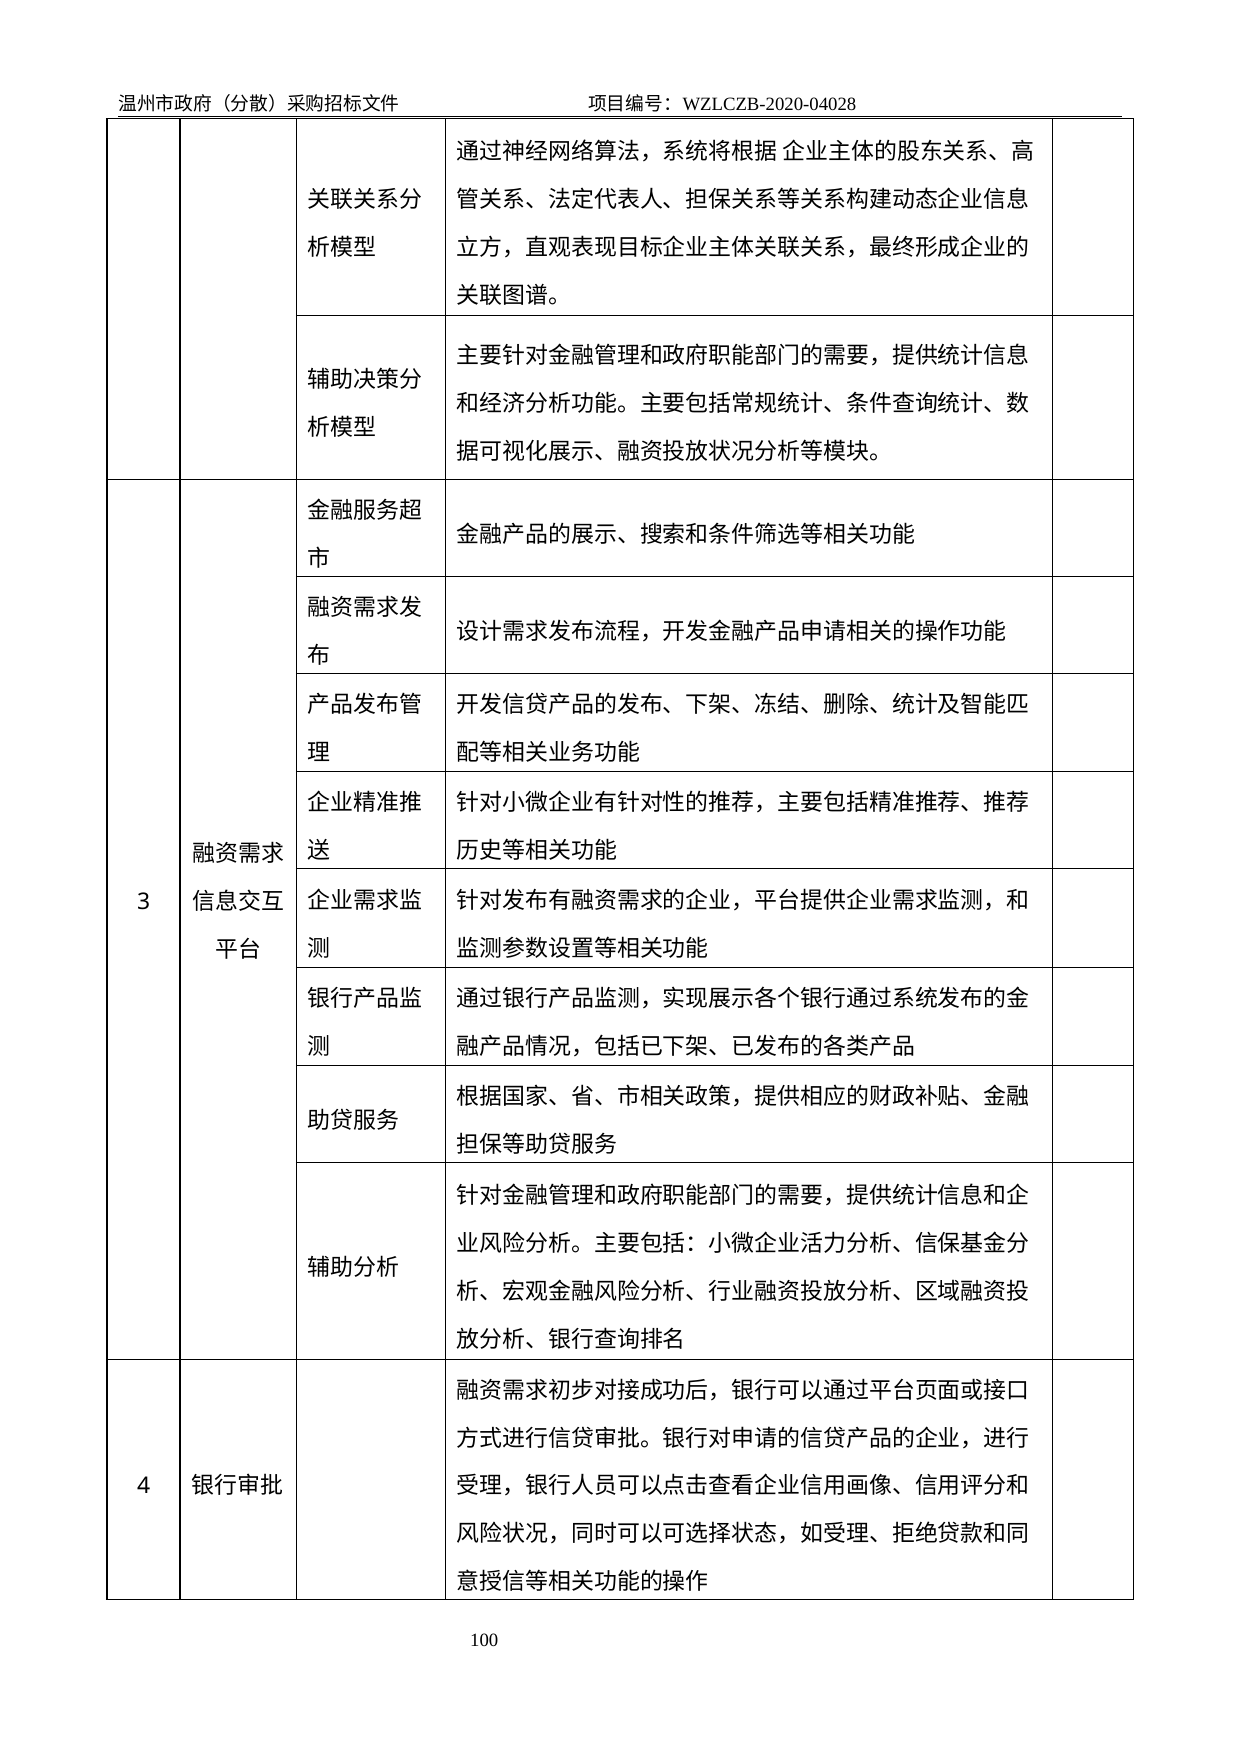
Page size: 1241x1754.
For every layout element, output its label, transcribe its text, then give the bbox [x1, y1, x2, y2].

table_cell 融资需求初步对接成功后，银行可以通过平台页面或接口方式进行信贷审批。银行对申请的信贷产品的企业，进行受理，银行人员可以点击查看企业信用画像、信用评分和风险状况，同时可以可选择状态，如受理、拒绝贷款和同意授信等相关功能的操作 [446, 1360, 1052, 1599]
table_cell 针对小微企业有针对性的推荐，主要包括精准推荐、推荐历史等相关功能 [446, 772, 1052, 868]
table_cell [1053, 316, 1133, 479]
table_cell [1053, 1163, 1133, 1359]
table_cell [1053, 1360, 1133, 1599]
table_cell 产品发布管理 [297, 674, 445, 771]
table_cell 设计需求发布流程，开发金融产品申请相关的操作功能 [446, 577, 1052, 673]
table_cell [1053, 119, 1133, 315]
table_cell [1053, 480, 1133, 576]
table_cell [1053, 577, 1133, 673]
table_cell [1053, 674, 1133, 771]
table_cell 银行产品监测 [297, 968, 445, 1065]
table_cell 针对发布有融资需求的企业，平台提供企业需求监测，和监测参数设置等相关功能 [446, 869, 1052, 967]
table_cell 根据国家、省、市相关政策，提供相应的财政补贴、金融担保等助贷服务 [446, 1066, 1052, 1162]
table_cell [1053, 772, 1133, 868]
table_cell 关联关系分析模型 [297, 119, 445, 315]
table_cell 针对金融管理和政府职能部门的需要，提供统计信息和企业风险分析。主要包括：小微企业活力分析、信保基金分析、宏观金融风险分析、行业融资投放分析、区域融资投放分析、银行查询排名 [446, 1163, 1052, 1359]
table_cell 银行审批 [181, 1360, 296, 1599]
table_cell 融资需求信息交互平台 [181, 480, 296, 1359]
table_cell [297, 1360, 445, 1599]
table_cell 助贷服务 [297, 1066, 445, 1162]
table_cell 4 [108, 1360, 179, 1599]
table_cell 3 [108, 480, 179, 1359]
table_cell 金融产品的展示、搜索和条件筛选等相关功能 [446, 480, 1052, 576]
table_cell 开发信贷产品的发布、下架、冻结、删除、统计及智能匹配等相关业务功能 [446, 674, 1052, 771]
table_cell 通过神经网络算法，系统将根据 企业主体的股东关系、高管关系、法定代表人、担保关系等关系构建动态企业信息立方，直观表现目标企业主体关联关系，最终形成企业的关联图谱。 [446, 119, 1052, 315]
table_cell 辅助分析 [297, 1163, 445, 1359]
table_cell 融资需求发布 [297, 577, 445, 673]
table_cell [1053, 968, 1133, 1065]
table_cell 企业需求监测 [297, 869, 445, 967]
table_cell 通过银行产品监测，实现展示各个银行通过系统发布的金融产品情况，包括已下架、已发布的各类产品 [446, 968, 1052, 1065]
table_cell [1053, 1066, 1133, 1162]
table_cell 辅助决策分析模型 [297, 316, 445, 479]
table_cell 企业精准推送 [297, 772, 445, 868]
table_cell 主要针对金融管理和政府职能部门的需要，提供统计信息和经济分析功能。主要包括常规统计、条件查询统计、数据可视化展示、融资投放状况分析等模块。 [446, 316, 1052, 479]
table_cell [1053, 869, 1133, 967]
table_cell 金融服务超市 [297, 480, 445, 576]
